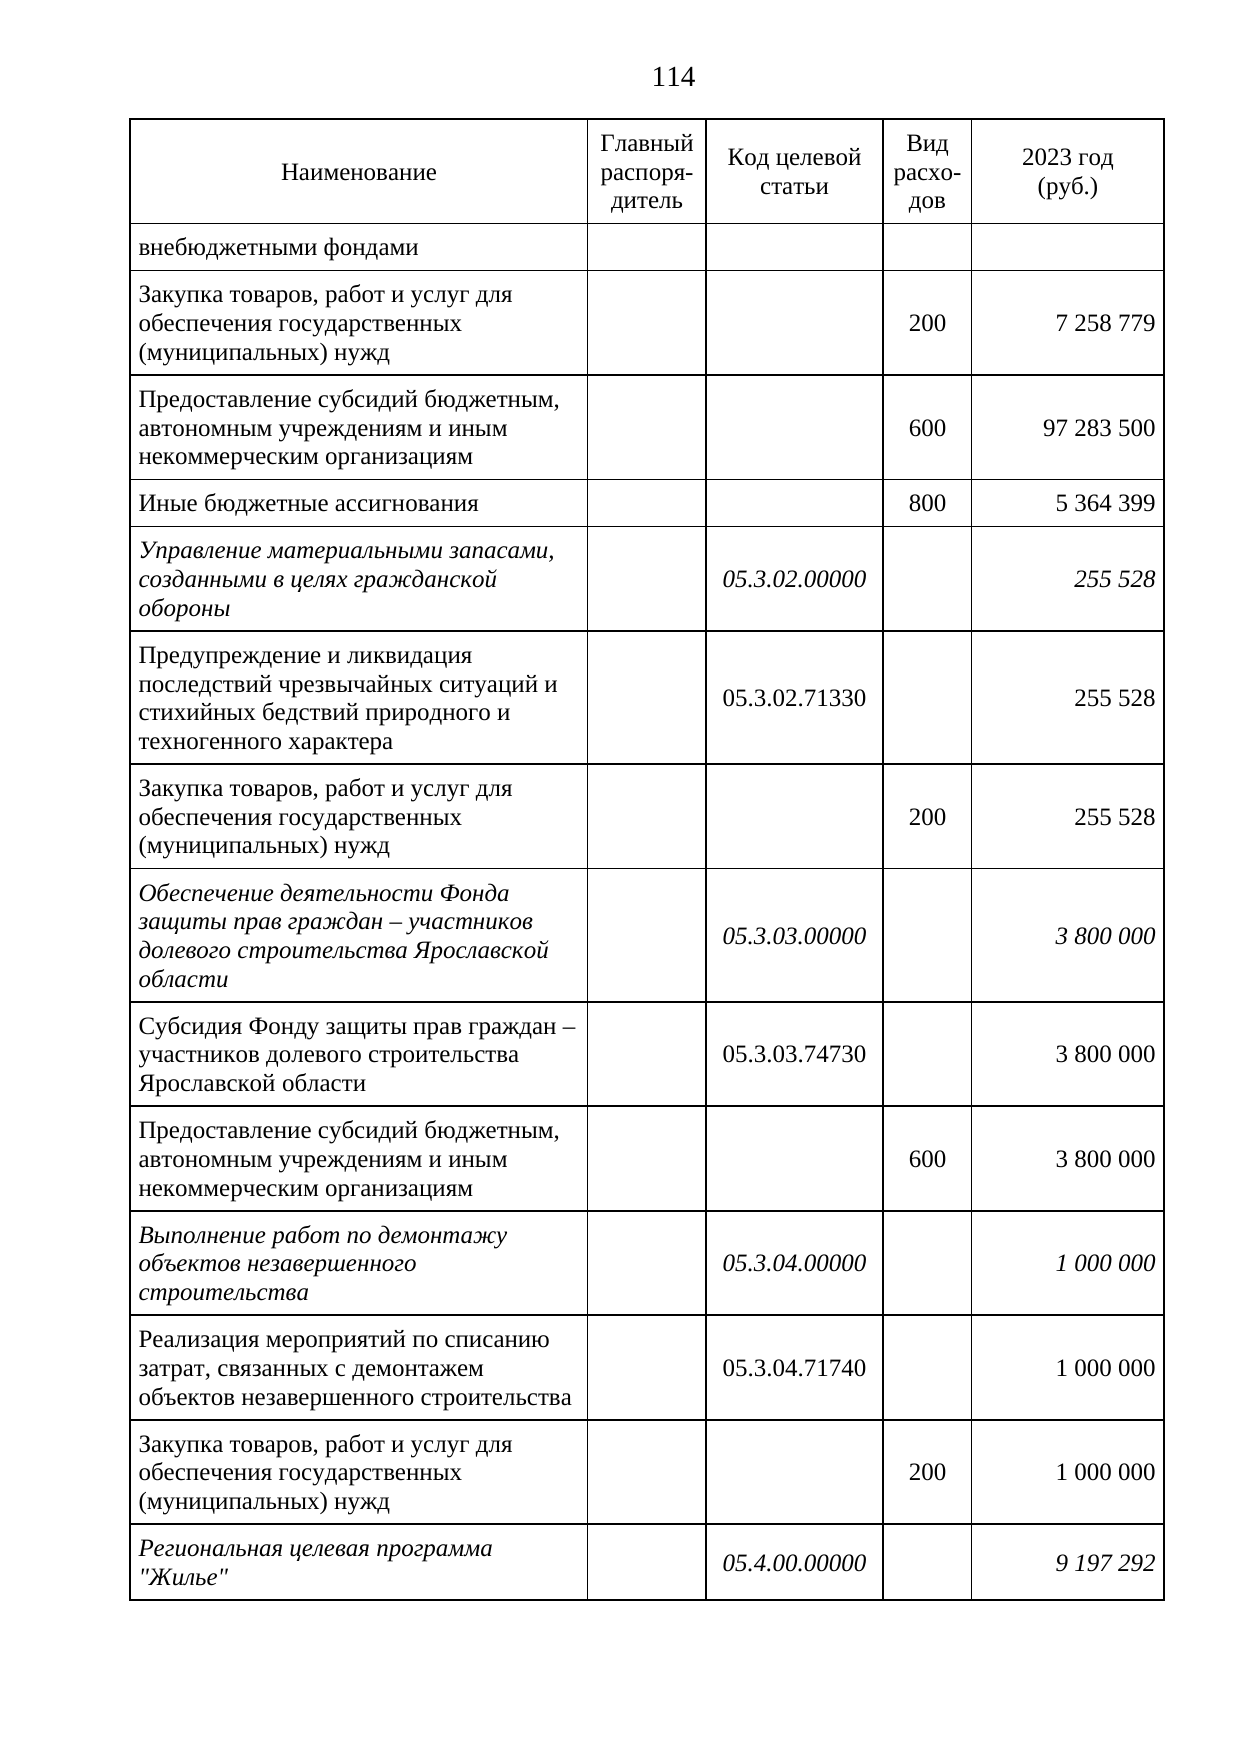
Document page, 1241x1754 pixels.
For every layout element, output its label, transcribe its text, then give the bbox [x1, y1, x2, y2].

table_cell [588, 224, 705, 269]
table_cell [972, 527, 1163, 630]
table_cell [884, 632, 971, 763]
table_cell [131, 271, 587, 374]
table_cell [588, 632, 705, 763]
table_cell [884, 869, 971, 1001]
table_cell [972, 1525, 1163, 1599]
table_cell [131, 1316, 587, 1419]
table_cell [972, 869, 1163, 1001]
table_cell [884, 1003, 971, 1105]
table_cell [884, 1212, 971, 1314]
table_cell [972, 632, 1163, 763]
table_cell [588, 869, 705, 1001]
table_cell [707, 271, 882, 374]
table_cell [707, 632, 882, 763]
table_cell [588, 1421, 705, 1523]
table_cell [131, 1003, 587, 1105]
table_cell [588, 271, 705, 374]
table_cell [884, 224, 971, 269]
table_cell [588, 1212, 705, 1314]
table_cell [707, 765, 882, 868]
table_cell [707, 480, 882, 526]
table_header Главный распоря-дитель [588, 120, 705, 223]
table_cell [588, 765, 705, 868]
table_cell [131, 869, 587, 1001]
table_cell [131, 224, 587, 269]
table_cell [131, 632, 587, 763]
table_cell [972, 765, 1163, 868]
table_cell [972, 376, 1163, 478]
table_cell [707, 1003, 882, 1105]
table_header Вид расхо-дов [884, 120, 971, 223]
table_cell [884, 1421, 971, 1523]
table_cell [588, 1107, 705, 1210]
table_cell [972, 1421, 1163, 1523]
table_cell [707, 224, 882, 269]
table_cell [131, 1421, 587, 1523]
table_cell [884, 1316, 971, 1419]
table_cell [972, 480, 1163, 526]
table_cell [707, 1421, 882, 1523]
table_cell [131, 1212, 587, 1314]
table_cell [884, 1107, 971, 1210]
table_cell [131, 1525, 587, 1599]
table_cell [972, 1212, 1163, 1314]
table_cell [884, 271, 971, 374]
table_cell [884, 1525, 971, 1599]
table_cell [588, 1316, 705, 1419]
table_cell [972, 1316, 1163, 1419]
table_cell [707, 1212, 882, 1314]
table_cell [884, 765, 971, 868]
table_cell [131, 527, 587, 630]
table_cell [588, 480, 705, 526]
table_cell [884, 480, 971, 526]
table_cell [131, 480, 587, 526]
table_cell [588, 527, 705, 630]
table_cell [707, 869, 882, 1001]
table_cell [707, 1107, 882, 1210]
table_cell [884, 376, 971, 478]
table_header Код целевой статьи [707, 120, 882, 223]
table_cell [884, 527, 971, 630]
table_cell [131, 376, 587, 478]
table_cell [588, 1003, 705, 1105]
table_header 2023 год (руб.) [972, 120, 1163, 223]
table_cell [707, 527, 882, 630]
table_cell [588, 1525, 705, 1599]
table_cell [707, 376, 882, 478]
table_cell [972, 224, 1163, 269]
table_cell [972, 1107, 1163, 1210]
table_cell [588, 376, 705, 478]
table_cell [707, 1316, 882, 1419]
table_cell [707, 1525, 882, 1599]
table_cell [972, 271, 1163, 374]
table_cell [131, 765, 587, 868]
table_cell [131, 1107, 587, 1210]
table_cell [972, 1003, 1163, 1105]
table_header Наименование [131, 120, 587, 223]
